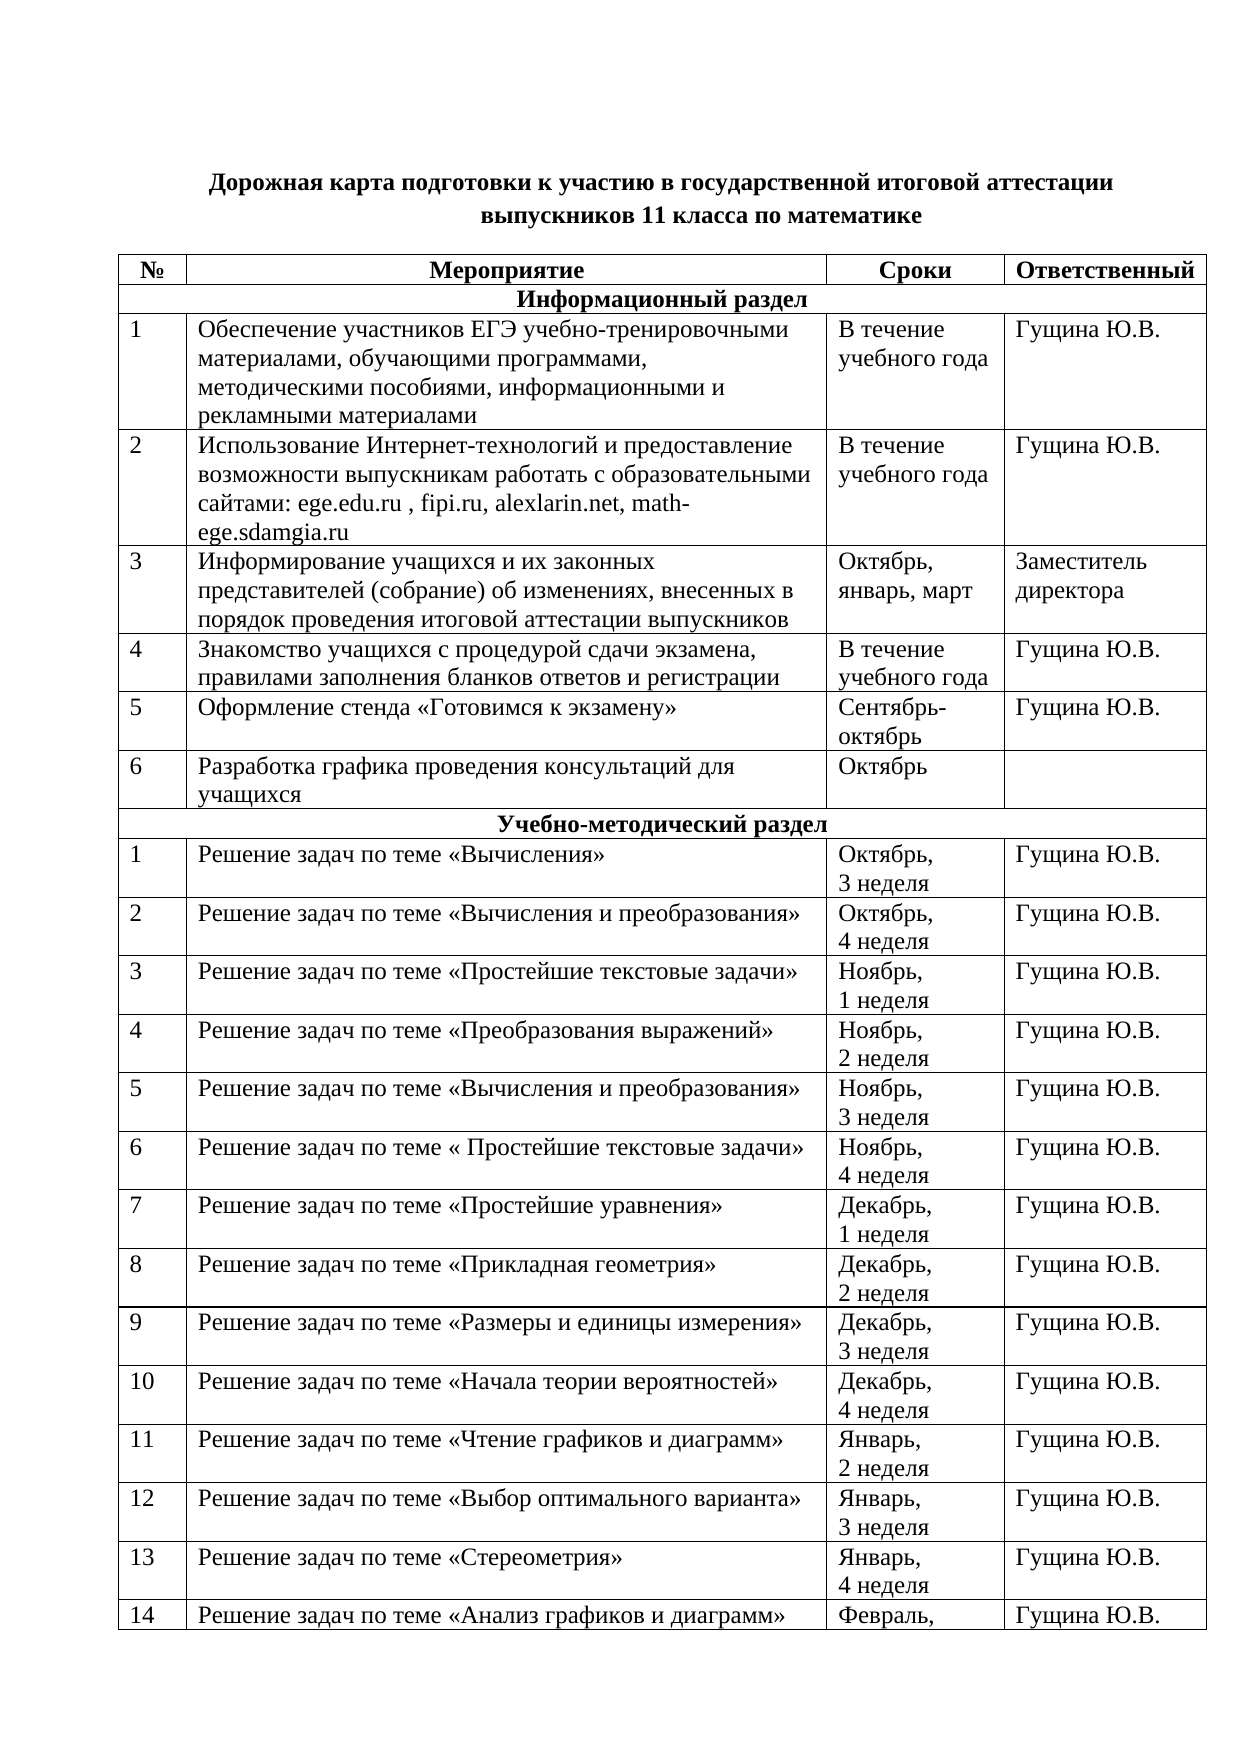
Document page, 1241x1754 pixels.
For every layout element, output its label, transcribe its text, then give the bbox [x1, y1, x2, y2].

table_cell Октябрь, январь, март [827, 546, 1004, 633]
table_cell В течение учебного года [827, 314, 1004, 429]
table_cell Гущина Ю.В. [1005, 1073, 1206, 1131]
table_cell 12 [119, 1483, 186, 1541]
table_cell Знакомство учащихся с процедурой сдачи экзамена, правилами заполнения бланков ответов и регистрации [187, 634, 826, 691]
table_cell Разработка графика проведения консультаций для учащихся [187, 751, 826, 808]
table_cell Гущина Ю.В. [1005, 956, 1206, 1014]
table_cell Сентябрь-октябрь [827, 692, 1004, 750]
table_cell 5 [119, 1073, 186, 1131]
table_cell Использование Интернет-технологий и предоставление возможности выпускникам работать с образовательными сайтами: ege.edu.ru , fipi.ru, alexlarin.net, math-ege.sdamgia.ru [187, 430, 826, 545]
table_cell Гущина Ю.В. [1005, 1308, 1206, 1365]
table_header № [119, 255, 186, 283]
table_cell Гущина Ю.В. [1005, 1366, 1206, 1423]
table_cell Гущина Ю.В. [1005, 1190, 1206, 1248]
table_cell Декабрь, 3 неделя [827, 1308, 1004, 1365]
table_cell Гущина Ю.В. [1005, 1425, 1206, 1482]
table_cell Решение задач по теме «Прикладная геометрия» [187, 1249, 826, 1306]
table_cell Гущина Ю.В. [1005, 1483, 1206, 1541]
table_header Мероприятие [187, 255, 826, 283]
table_cell Гущина Ю.В. [1005, 898, 1206, 955]
table_cell 8 [119, 1249, 186, 1306]
table_cell Декабрь, 2 неделя [827, 1249, 1004, 1306]
table_cell Гущина Ю.В. [1005, 1249, 1206, 1306]
table_cell Решение задач по теме «Простейшие текстовые задачи» [187, 956, 826, 1014]
table_cell В течение учебного года [827, 430, 1004, 545]
table_cell Ноябрь, 2 неделя [827, 1015, 1004, 1072]
table_cell Гущина Ю.В. [1005, 1600, 1206, 1629]
table_cell Решение задач по теме «Чтение графиков и диаграмм» [187, 1425, 826, 1482]
table_cell 2 [119, 898, 186, 955]
table_cell Декабрь, 4 неделя [827, 1366, 1004, 1423]
table_cell Октябрь, 4 неделя [827, 898, 1004, 955]
table_cell Решение задач по теме «Вычисления» [187, 839, 826, 897]
table_header Сроки [827, 255, 1004, 283]
table_cell 3 [119, 956, 186, 1014]
table_cell 1 [119, 839, 186, 897]
table_cell 13 [119, 1542, 186, 1599]
table_cell 11 [119, 1425, 186, 1482]
table_cell Гущина Ю.В. [1005, 430, 1206, 545]
table_cell Решение задач по теме «Стереометрия» [187, 1542, 826, 1599]
table_cell Учебно-методический раздел [119, 809, 1206, 838]
table_cell 7 [119, 1190, 186, 1248]
table_cell В течение учебного года [827, 634, 1004, 691]
table_cell 3 [119, 546, 186, 633]
table_cell Решение задач по теме «Преобразования выражений» [187, 1015, 826, 1072]
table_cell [187, 1600, 826, 1629]
table_cell Решение задач по теме « Простейшие текстовые задачи» [187, 1132, 826, 1189]
table_header Ответственный [1005, 255, 1206, 283]
table_cell Октябрь [827, 751, 1004, 808]
table_cell Октябрь, 3 неделя [827, 839, 1004, 897]
table_cell Гущина Ю.В. [1005, 1542, 1206, 1599]
table_cell 4 [119, 1015, 186, 1072]
table_cell Информирование учащихся и их законных представителей (собрание) об изменениях, внесенных в порядок проведения итоговой аттестации выпускников [187, 546, 826, 633]
table_cell Решение задач по теме «Размеры и единицы измерения» [187, 1308, 826, 1365]
table_cell 6 [119, 1132, 186, 1189]
table_cell 10 [119, 1366, 186, 1423]
table_cell Гущина Ю.В. [1005, 1132, 1206, 1189]
table_cell Декабрь, 1 неделя [827, 1190, 1004, 1248]
text Дорожная карта подготовки к участию в государственной итоговой аттестации выпускников 11 класса по математике [177, 167, 1152, 229]
table_cell 4 [119, 634, 186, 691]
table_cell [1005, 751, 1206, 808]
table_cell 1 [119, 314, 186, 429]
table_cell Решение задач по теме «Начала теории вероятностей» [187, 1366, 826, 1423]
table_cell Решение задач по теме «Вычисления и преобразования» [187, 1073, 826, 1131]
table_cell Заместитель директора [1005, 546, 1206, 633]
table_cell Январь, 4 неделя [827, 1542, 1004, 1599]
table_cell Ноябрь, 3 неделя [827, 1073, 1004, 1131]
table_cell Ноябрь, 4 неделя [827, 1132, 1004, 1189]
table_cell 14 [119, 1600, 186, 1629]
table_cell Гущина Ю.В. [1005, 634, 1206, 691]
table_cell Гущина Ю.В. [1005, 314, 1206, 429]
table_cell Решение задач по теме «Вычисления и преобразования» [187, 898, 826, 955]
table_cell Гущина Ю.В. [1005, 1015, 1206, 1072]
table_cell 2 [119, 430, 186, 545]
table_cell 6 [119, 751, 186, 808]
table_cell Февраль, 1 неделя [827, 1600, 1004, 1629]
table_cell Решение задач по теме «Простейшие уравнения» [187, 1190, 826, 1248]
table_cell Оформление стенда «Готовимся к экзамену» [187, 692, 826, 750]
table_cell Гущина Ю.В. [1005, 692, 1206, 750]
table_cell 5 [119, 692, 186, 750]
table_cell Обеспечение участников ЕГЭ учебно-тренировочными материалами, обучающими программами, методическими пособиями, информационными и рекламными материалами [187, 314, 826, 429]
table_cell Январь, 2 неделя [827, 1425, 1004, 1482]
table_cell Январь, 3 неделя [827, 1483, 1004, 1541]
table_cell Информационный раздел [119, 285, 1206, 313]
table_cell Решение задач по теме «Выбор оптимального варианта» [187, 1483, 826, 1541]
table_cell Гущина Ю.В. [1005, 839, 1206, 897]
table_cell 9 [119, 1308, 186, 1365]
table_cell Ноябрь, 1 неделя [827, 956, 1004, 1014]
